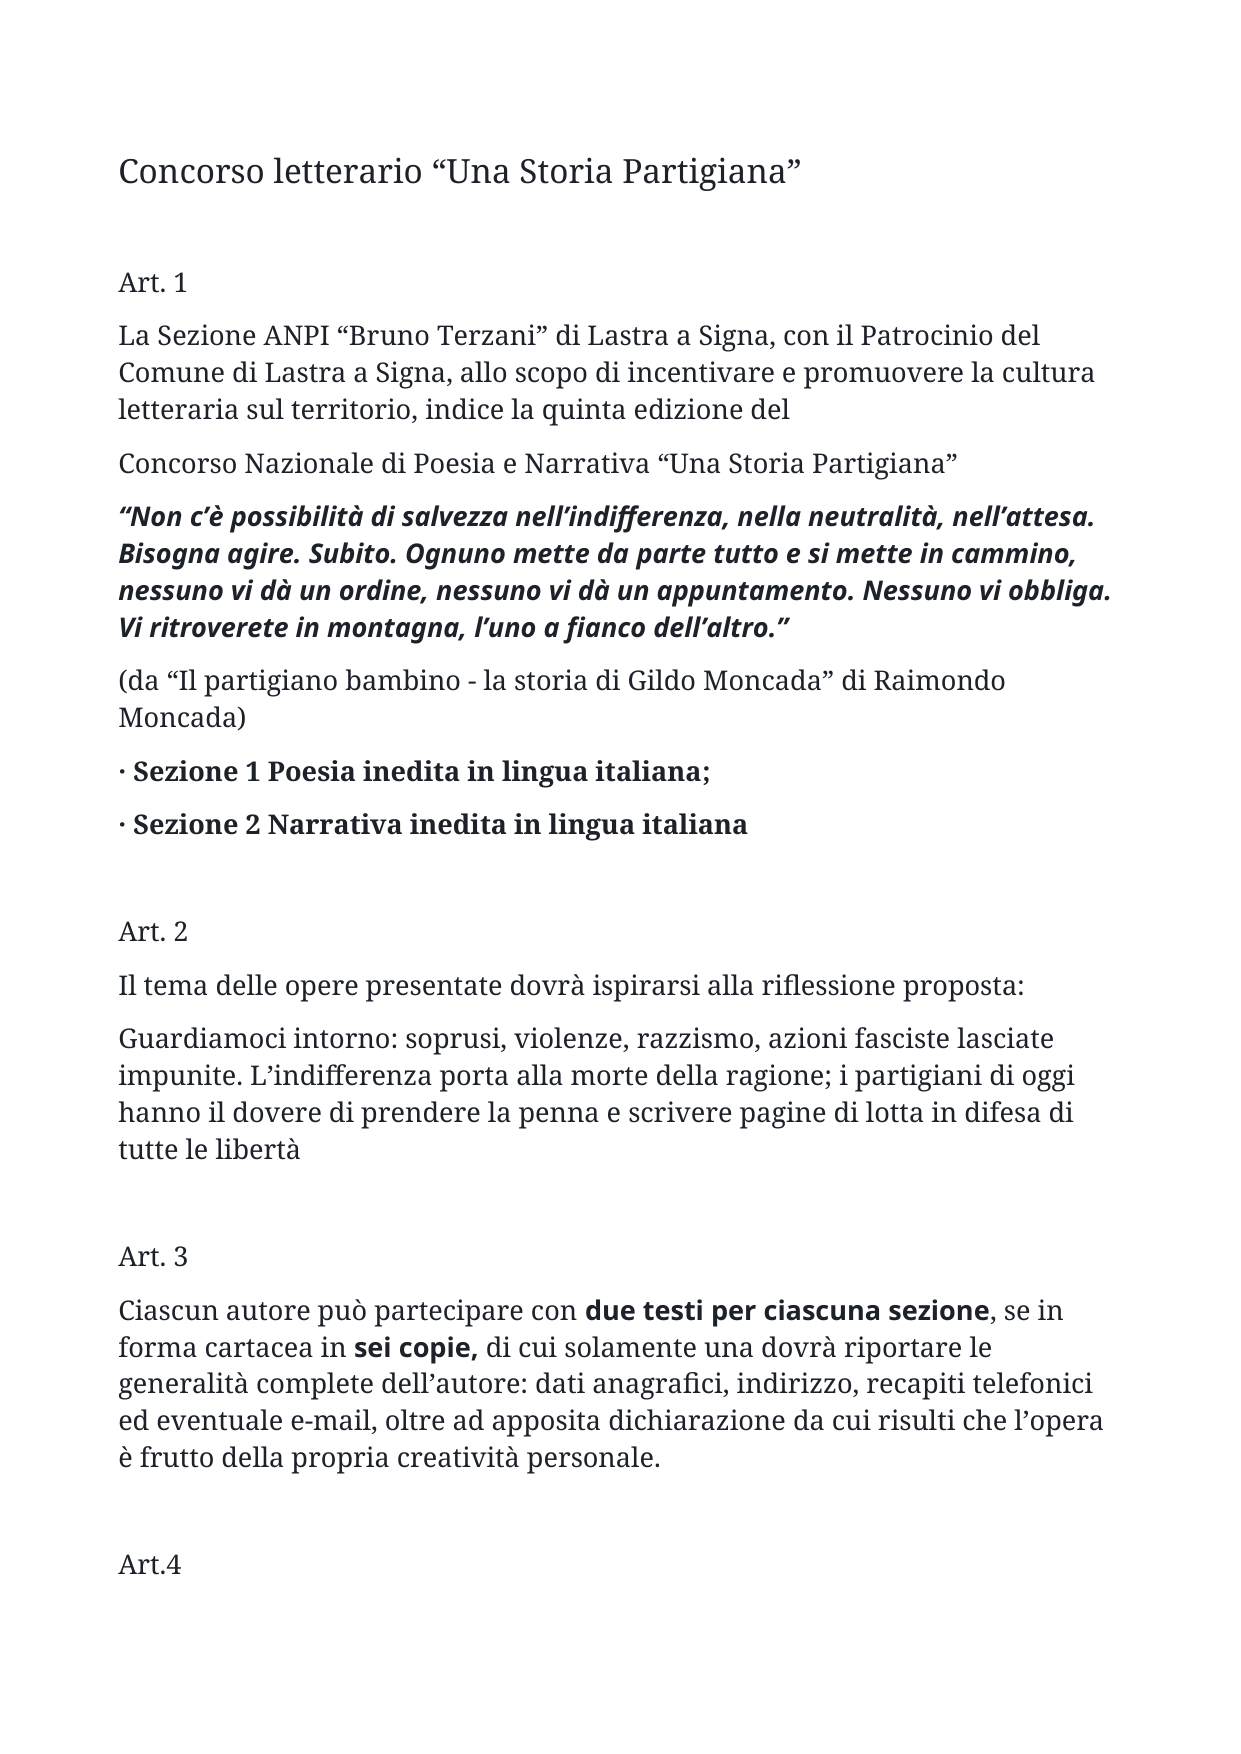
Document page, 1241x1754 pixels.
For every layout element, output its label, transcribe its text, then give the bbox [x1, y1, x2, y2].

text Ciascun autore può partecipare con due testi per ciascuna sezione, se in forma cartacea in sei copie, di cui solamente una dovrà riportare le generalità complete dell’autore: dati anagrafici, indirizzo, recapiti telefonici ed eventuale e-mail, oltre ad apposita dichiarazione da cui risulti che l’opera è frutto della propria creatività personale. [118, 1291, 1122, 1476]
text “Non c’è possibilità di salvezza nell’indifferenza, nella neutralità, nell’attesa. Bisogna agire. Subito. Ognuno mette da parte tutto e si mette in cammino, nessuno vi dà un ordine, nessuno vi dà un appuntamento. Nessuno vi obbliga. Vi ritroverete in montagna, l’uno a fianco dell’altro.” [118, 498, 1122, 645]
text · Sezione 2 Narrativa inedita in lingua italiana [118, 806, 1122, 843]
text La Sezione ANPI “Bruno Terzani” di Lastra a Signa, con il Patrocinio del Comune di Lastra a Signa, allo scopo di incentivare e promuovere la cultura letteraria sul territorio, indice la quinta edizione del [118, 317, 1122, 427]
text (da “Il partigiano bambino - la storia di Gildo Moncada” di Raimondo Moncada) [118, 662, 1122, 736]
text Art.4 [118, 1546, 1122, 1583]
text Art. 3 [118, 1238, 1122, 1274]
text · Sezione 1 Poesia inedita in lingua italiana; [118, 752, 1122, 789]
text Concorso letterario “Una Storia Partigiana” [118, 148, 1122, 193]
text Art. 2 [118, 913, 1122, 950]
text Concorso Nazionale di Poesia e Narrativa “Una Storia Partigiana” [118, 444, 1122, 481]
text Art. 1 [118, 263, 1122, 300]
text Guardiamoci intorno: soprusi, violenze, razzismo, azioni fasciste lasciate impunite. L’indifferenza porta alla morte della ragione; i partigiani di oggi hanno il dovere di prendere la penna e scrivere pagine di lotta in difesa di tutte le libertà [118, 1020, 1122, 1167]
text Il tema delle opere presentate dovrà ispirarsi alla riflessione proposta: [118, 966, 1122, 1003]
